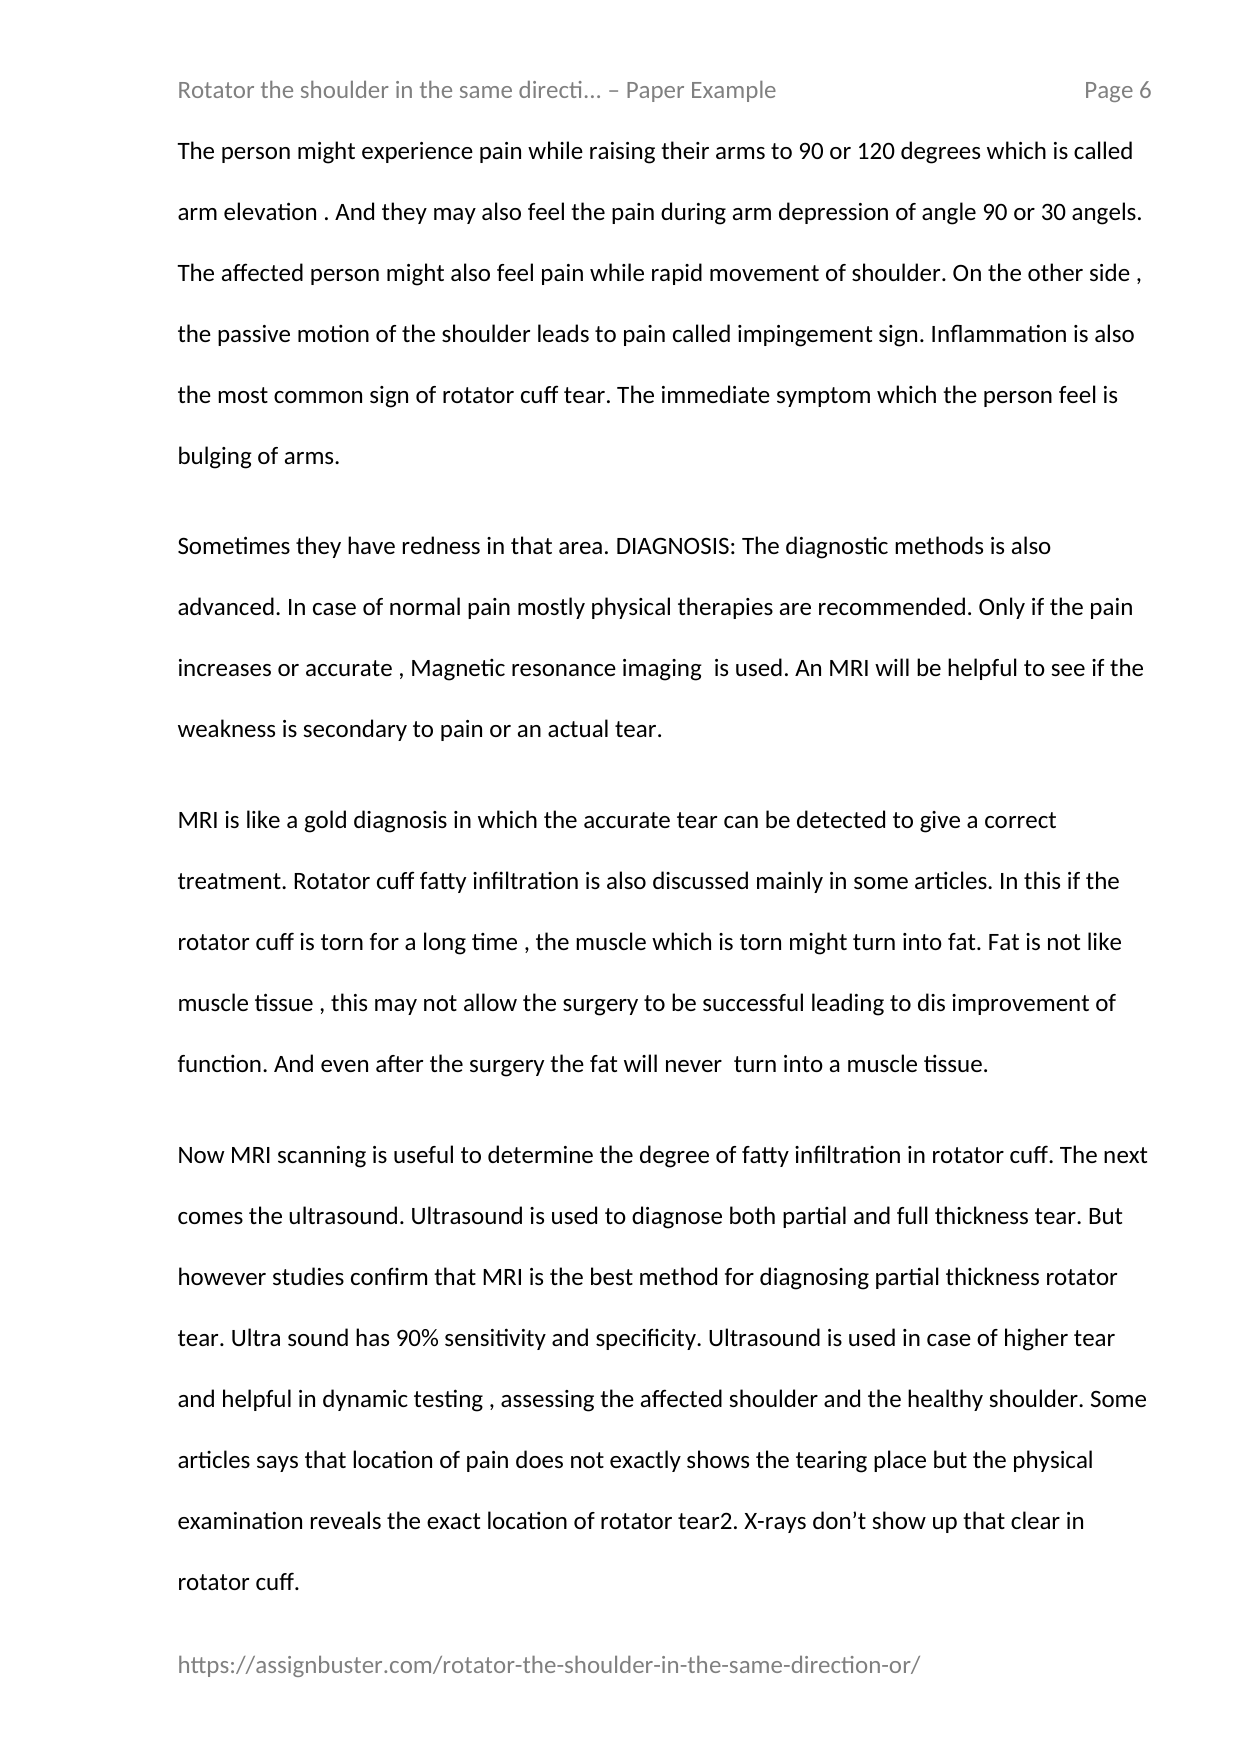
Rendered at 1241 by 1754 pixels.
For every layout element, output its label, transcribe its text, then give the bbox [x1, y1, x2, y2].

text Sometimes they have redness in that area. DIAGNOSIS: The diagnostic methods is also advanced. In case of normal pain mostly physical therapies are recommended. Only if the pain increases or accurate , Magnetic resonance imaging is used. An MRI will be helpful to see if the weakness is secondary to pain or an actual tear. [177, 531, 1152, 744]
text MRI is like a gold diagnosis in which the accurate tear can be detected to give a correct treatment. Rotator cuff fatty infiltration is also discussed mainly in some articles. In this if the rotator cuff is torn for a long time , the muscle which is torn might turn into fat. Fat is not like muscle tissue , this may not allow the surgery to be successful leading to dis improvement of function. And even after the surgery the fat will never turn into a muscle tissue. [177, 804, 1152, 1079]
text The person might experience pain while raising their arms to 90 or 120 degrees which is called arm elevation . And they may also feel the pain during arm depression of angle 90 or 30 angels. The affected person might also feel pain while rapid movement of shoulder. On the other side , the passive motion of the shoulder leads to pain called impingement sign. Inflammation is also the most common sign of rotator cuff tear. The immediate symptom which the person feel is bulging of arms. [177, 135, 1152, 471]
text Now MRI scanning is useful to determine the degree of fatty infiltration in rotator cuff. The next comes the ultrasound. Ultrasound is used to diagnose both partial and full thickness tear. But however studies confirm that MRI is the best method for diagnosing partial thickness rotator tear. Ultra sound has 90% sensitivity and specificity. Ultrasound is used in case of higher tear and helpful in dynamic testing , assessing the affected shoulder and the healthy shoulder. Some articles says that location of pain does not exactly shows the tearing place but the physical examination reveals the exact location of rotator tear2. X-rays don’t show up that clear in rotator cuff. [177, 1139, 1152, 1597]
